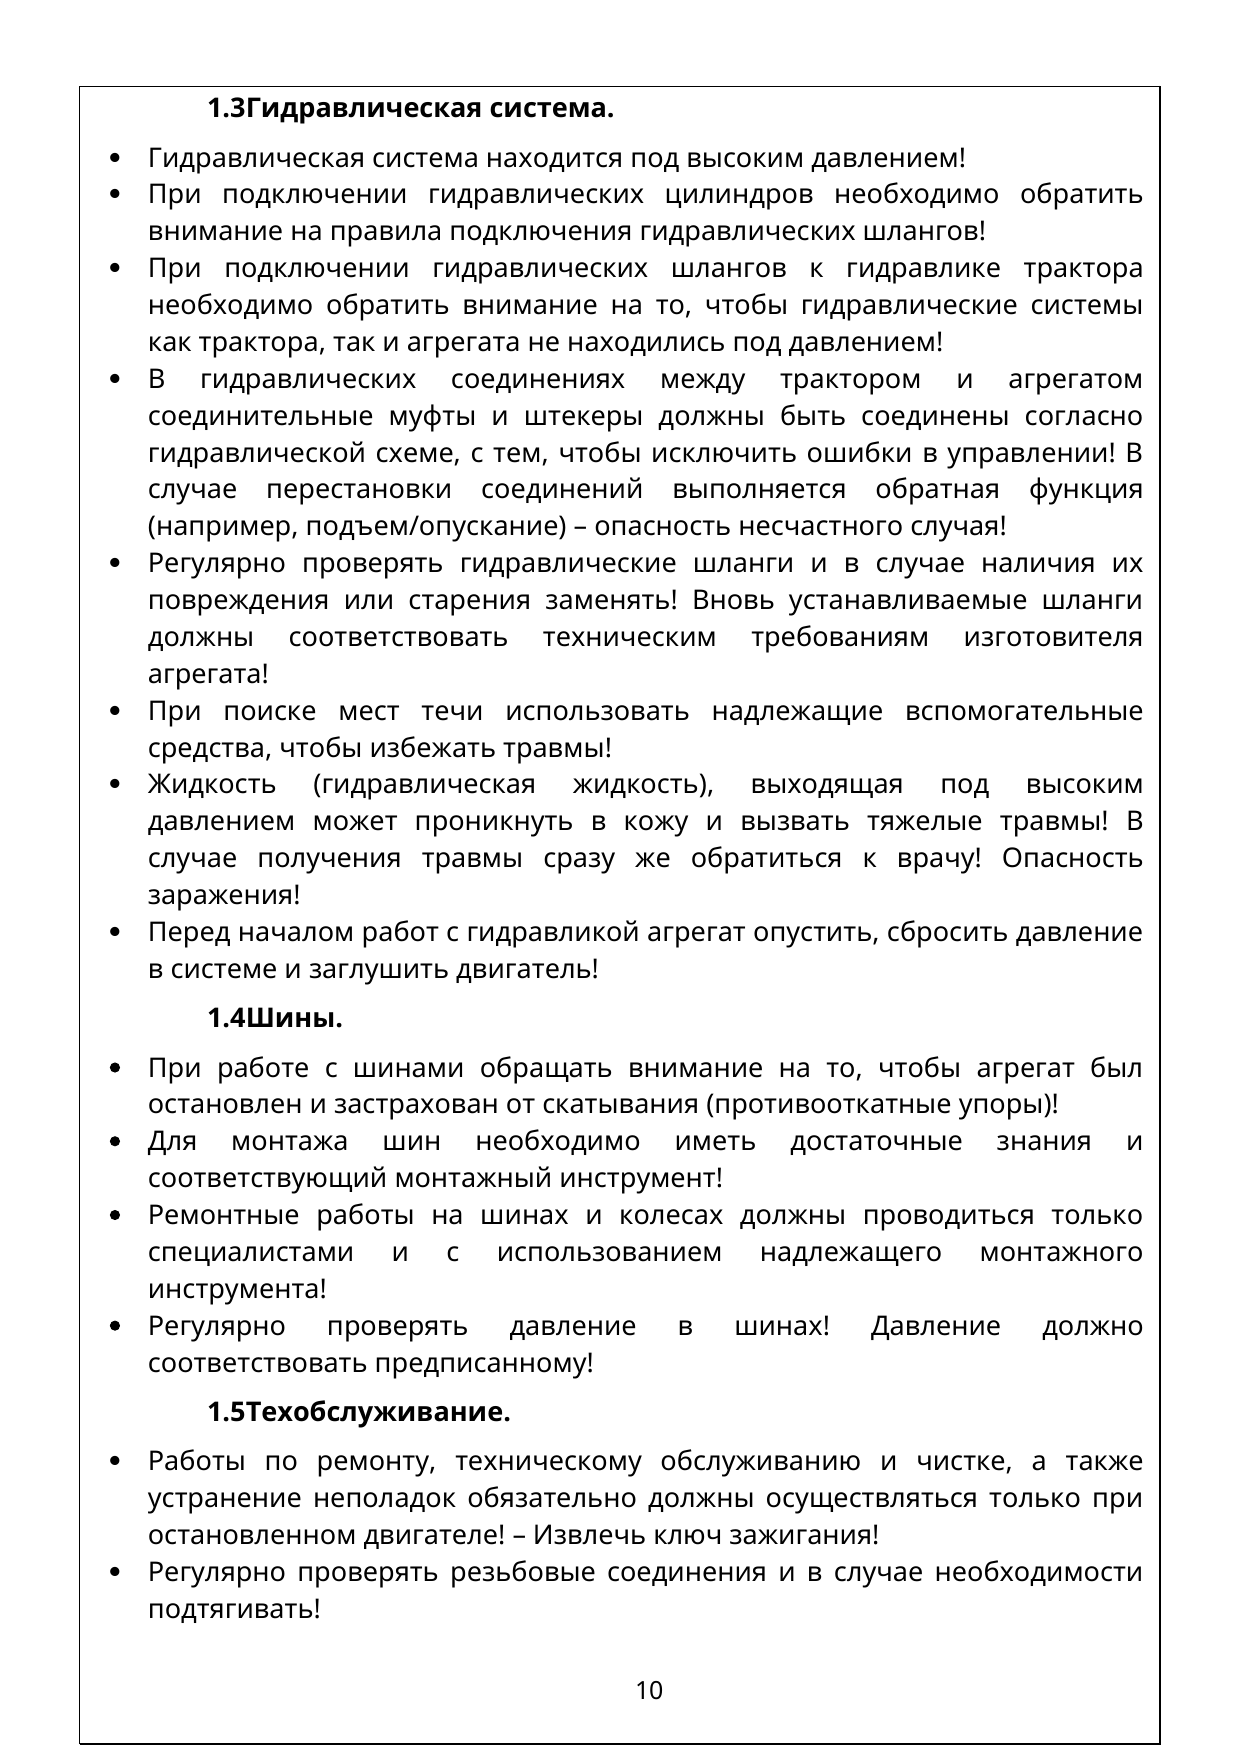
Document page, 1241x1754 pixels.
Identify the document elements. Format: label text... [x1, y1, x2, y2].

list Гидравлическая система находится под высоким давлением! [110, 138, 1144, 175]
list При поиске мест течи использовать надлежащие вспомогательные средства, чтобы избежать травмы! [110, 691, 1144, 765]
list Работы по ремонту, техническому обслуживанию и чистке, а также устранение неполадок обязательно должны осуществляться только при остановленном двигателе! – Извлечь ключ зажигания! [110, 1442, 1144, 1552]
list Ремонтные работы на шинах и колесах должны проводиться только специалистами и с использованием надлежащего монтажного инструмента! [110, 1196, 1144, 1306]
list Регулярно проверять гидравлические шланги и в случае наличия их повреждения или старения заменять! Вновь устанавливаемые шланги должны соответствовать техническим требованиям изготовителя агрегата! [110, 544, 1144, 691]
list При работе с шинами обращать внимание на то, чтобы агрегат был остановлен и застрахован от скатывания (противооткатные упоры)! [110, 1048, 1144, 1122]
text 1.4Шины. [148, 999, 1144, 1036]
list Регулярно проверять давление в шинах! Давление должно соответствовать предписанному! [110, 1306, 1144, 1380]
list В гидравлических соединениях между трактором и агрегатом соединительные муфты и штекеры должны быть соединены согласно гидравлической схеме, с тем, чтобы исключить ошибки в управлении! В случае перестановки соединений выполняется обратная функция (например, подъем/опускание) – опасность несчастного случая! [110, 359, 1144, 544]
text 1.3Гидравлическая система. [148, 89, 1144, 126]
list Регулярно проверять резьбовые соединения и в случае необходимости подтягивать! [110, 1552, 1144, 1626]
text 1.5Техобслуживание. [148, 1392, 1144, 1429]
list При подключении гидравлических цилиндров необходимо обратить внимание на правила подключения гидравлических шлангов! [110, 175, 1144, 249]
list При подключении гидравлических шлангов к гидравлике трактора необходимо обратить внимание на то, чтобы гидравлические системы как трактора, так и агрегата не находились под давлением! [110, 249, 1144, 359]
list Жидкость (гидравлическая жидкость), выходящая под высоким давлением может проникнуть в кожу и вызвать тяжелые травмы! В случае получения травмы сразу же обратиться к врачу! Опасность заражения! [110, 765, 1144, 912]
list Перед началом работ с гидравликой агрегат опустить, сбросить давление в системе и заглушить двигатель! [110, 912, 1144, 986]
list Для монтажа шин необходимо иметь достаточные знания и соответствующий монтажный инструмент! [110, 1122, 1144, 1196]
